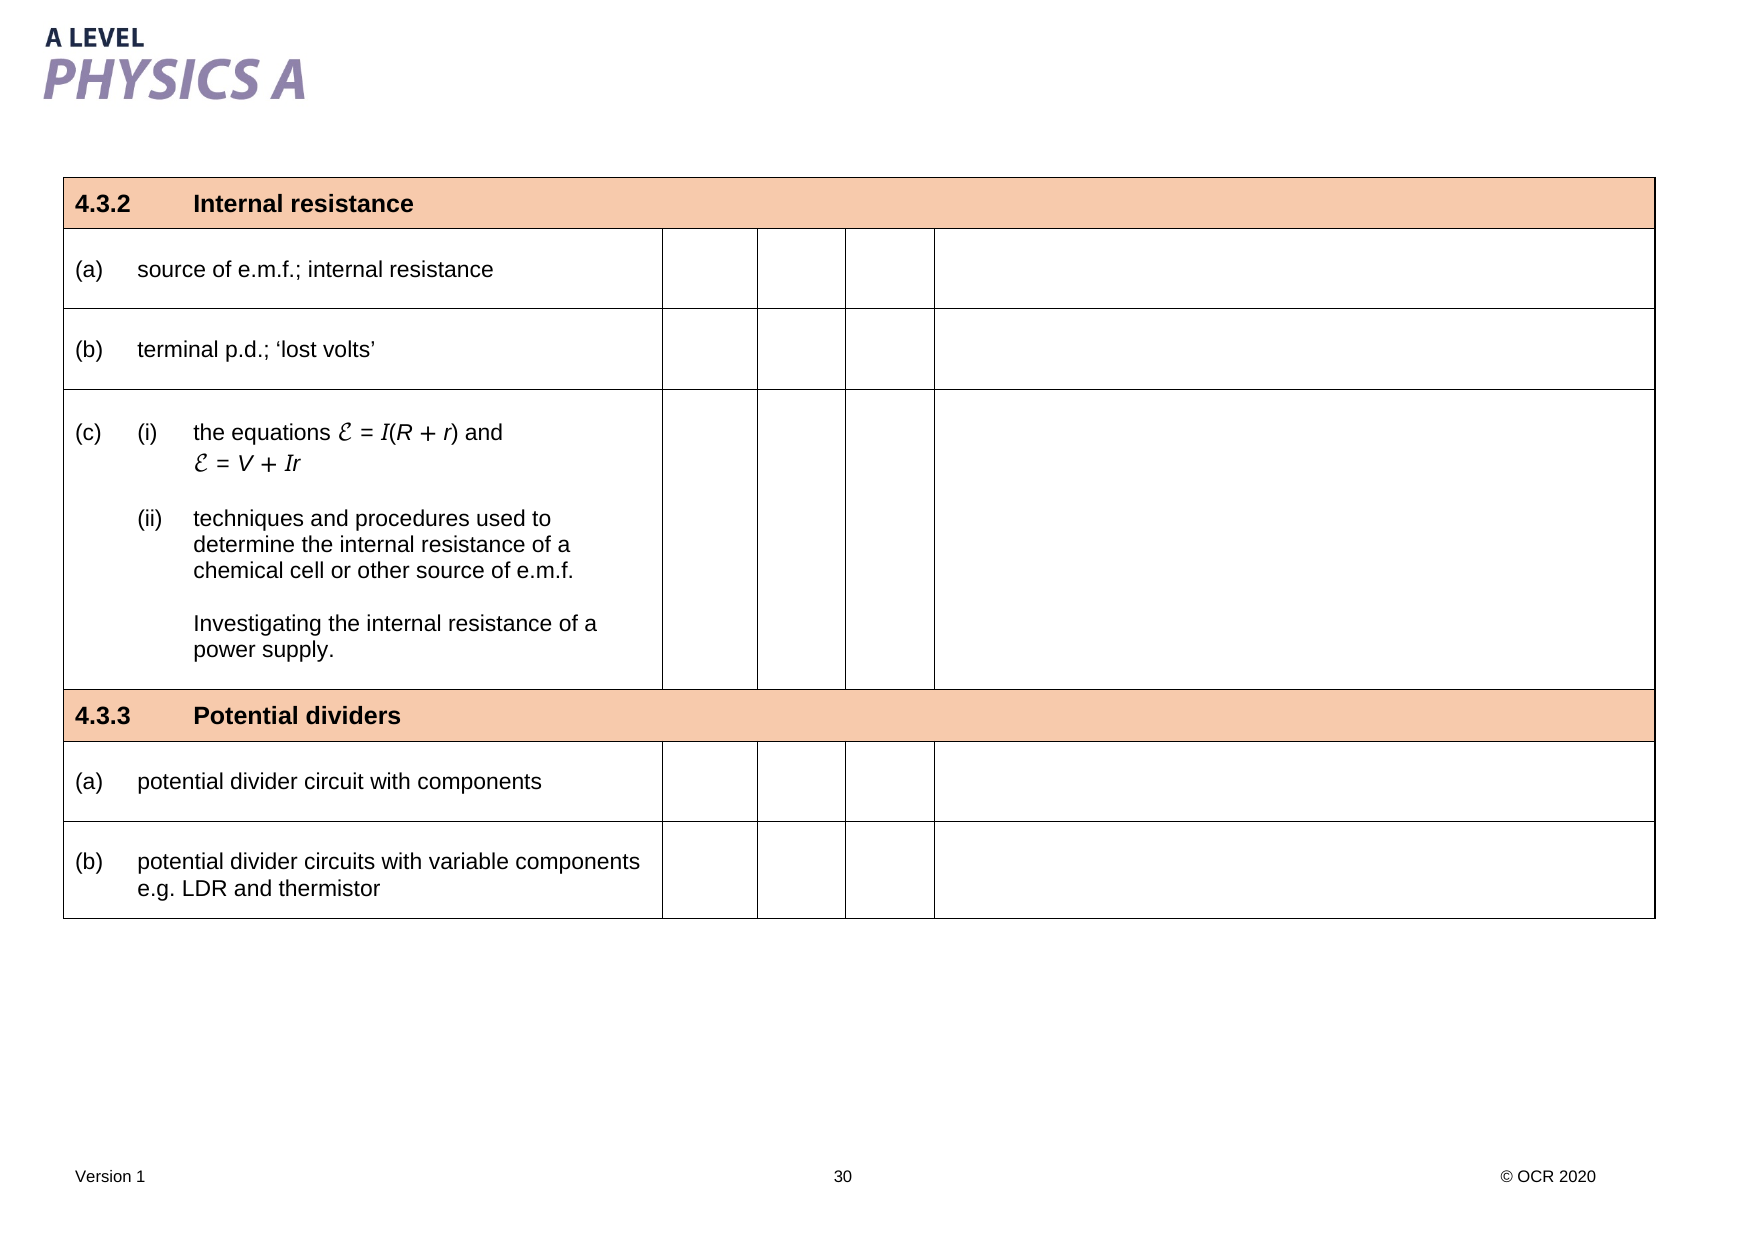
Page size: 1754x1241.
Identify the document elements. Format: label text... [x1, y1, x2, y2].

table_cell (a) source of e.m.f.; internal resistance [64, 229, 662, 308]
table_cell [758, 229, 845, 308]
table_cell [935, 390, 1654, 689]
table_cell [935, 229, 1654, 308]
table_cell [935, 822, 1654, 918]
table_cell (a) potential divider circuit with components [64, 742, 662, 821]
table_cell [846, 229, 934, 308]
table_cell [663, 309, 757, 388]
table_cell [846, 309, 934, 388]
table_cell (b) potential divider circuits with variable components e.g. LDR and thermistor [64, 822, 662, 918]
table_cell [846, 822, 934, 918]
table_cell 4.3.3 Potential dividers [64, 690, 1654, 741]
table_cell [935, 742, 1654, 821]
table_cell [758, 390, 845, 689]
table_cell [846, 390, 934, 689]
table_cell [663, 742, 757, 821]
table_cell [663, 390, 757, 689]
picture [0, 0, 1749, 175]
table_cell [935, 309, 1654, 388]
table_header 4.3.2 Internal resistance [64, 178, 1654, 228]
table_cell [758, 822, 845, 918]
table_cell [758, 309, 845, 388]
table_cell (c) (i) the equations ℰ = I(R + r) and ℰ = V + Ir (ii) techniques and procedures used to determine the internal resistance of a chemical cell or other source of e.m.f. Investigating the internal resistance of a power supply. [64, 390, 662, 689]
table_cell [758, 742, 845, 821]
table_cell [663, 229, 757, 308]
table_cell [663, 822, 757, 918]
table_cell (b) terminal p.d.; ‘lost volts’ [64, 309, 662, 388]
table_cell [846, 742, 934, 821]
